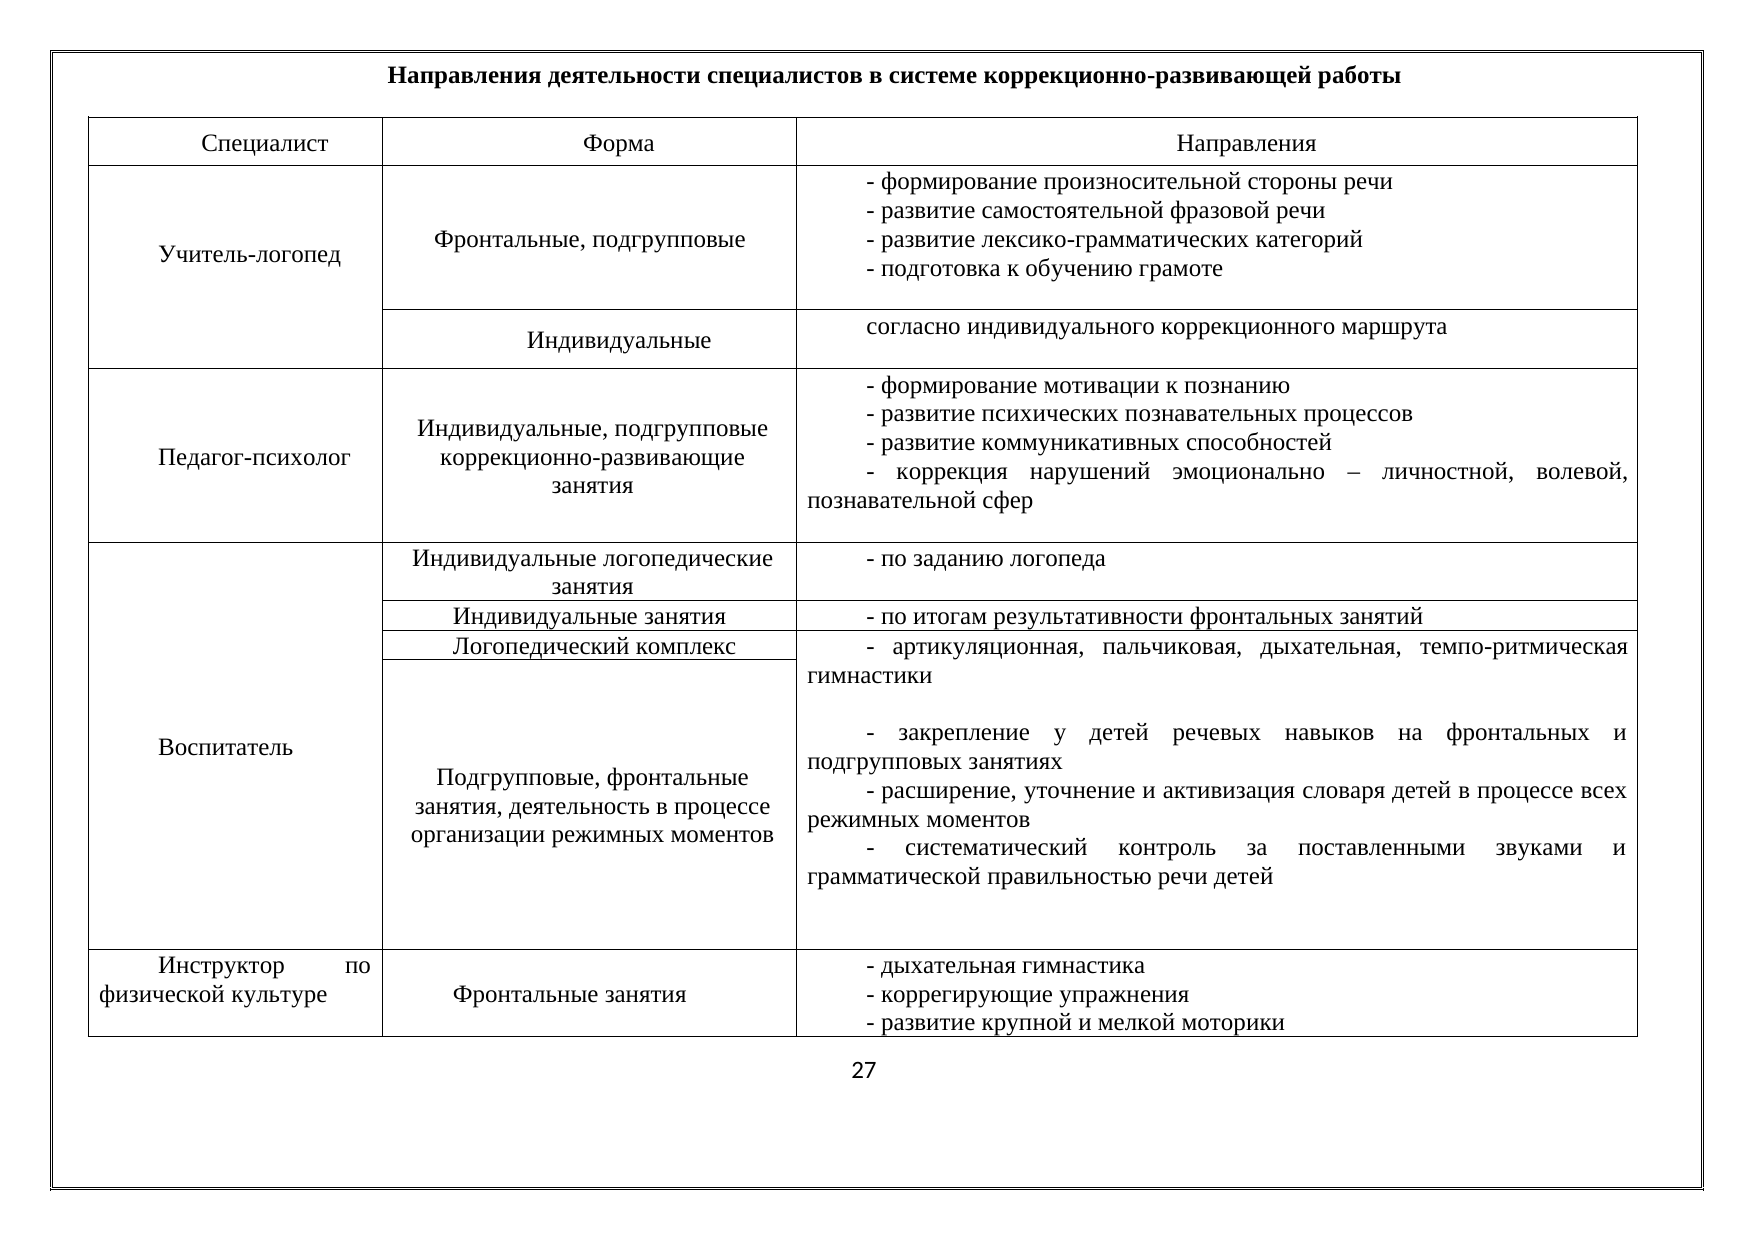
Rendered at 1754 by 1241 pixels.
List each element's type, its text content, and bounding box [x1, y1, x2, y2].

table_cell - по заданию логопеда [797, 543, 1637, 600]
table_cell Индивидуальные, подгрупповые коррекционно-развивающие занятия [383, 369, 796, 541]
text 27 [851, 1054, 1667, 1084]
table_cell - дыхательная гимнастика - коррегирующие упражнения - развитие крупной и мелкой моторики [797, 950, 1637, 1036]
table_cell Логопедический комплекс [383, 631, 796, 659]
table_header Специалист [89, 118, 382, 164]
table_cell - формирование произносительной стороны речи - развитие самостоятельной фразовой речи - развитие лексико-грамматических категорий - подготовка к обучению грамоте [797, 166, 1637, 309]
table_cell Фронтальные, подгрупповые [383, 166, 796, 309]
table_cell - артикуляционная, пальчиковая, дыхательная, темпо-ритмическая гимнастики - закрепление у детей речевых навыков на фронтальных и подгрупповых занятиях - расширение, уточнение и активизация словаря детей в процессе всех режимных моментов - систематический контроль за поставленными звуками и грамматической правильностью речи детей [797, 631, 1637, 949]
table_cell - по итогам результативности фронтальных занятий [797, 601, 1637, 629]
table_cell Индивидуальные занятия [383, 601, 796, 629]
table_cell Подгрупповые, фронтальные занятия, деятельность в процессе организации режимных моментов [383, 660, 796, 949]
table_header Форма [383, 118, 796, 164]
table_cell Учитель-логопед [89, 166, 382, 368]
table_cell Воспитатель [89, 543, 382, 949]
table_cell Фронтальные занятия [383, 950, 796, 1036]
text Направления деятельности специалистов в системе коррекционно-развивающей работы [387, 60, 1667, 88]
table_cell Индивидуальные [383, 310, 796, 368]
table_cell Индивидуальные логопедические занятия [383, 543, 796, 600]
table_cell Педагог-психолог [89, 369, 382, 541]
table_cell - формирование мотивации к познанию - развитие психических познавательных процессов - развитие коммуникативных способностей - коррекция нарушений эмоционально – личностной, волевой, познавательной сфер [797, 369, 1637, 541]
table_cell согласно индивидуального коррекционного маршрута [797, 310, 1637, 368]
table_header Направления [797, 118, 1637, 164]
table_cell Инструктор по физической культуре [89, 950, 382, 1036]
